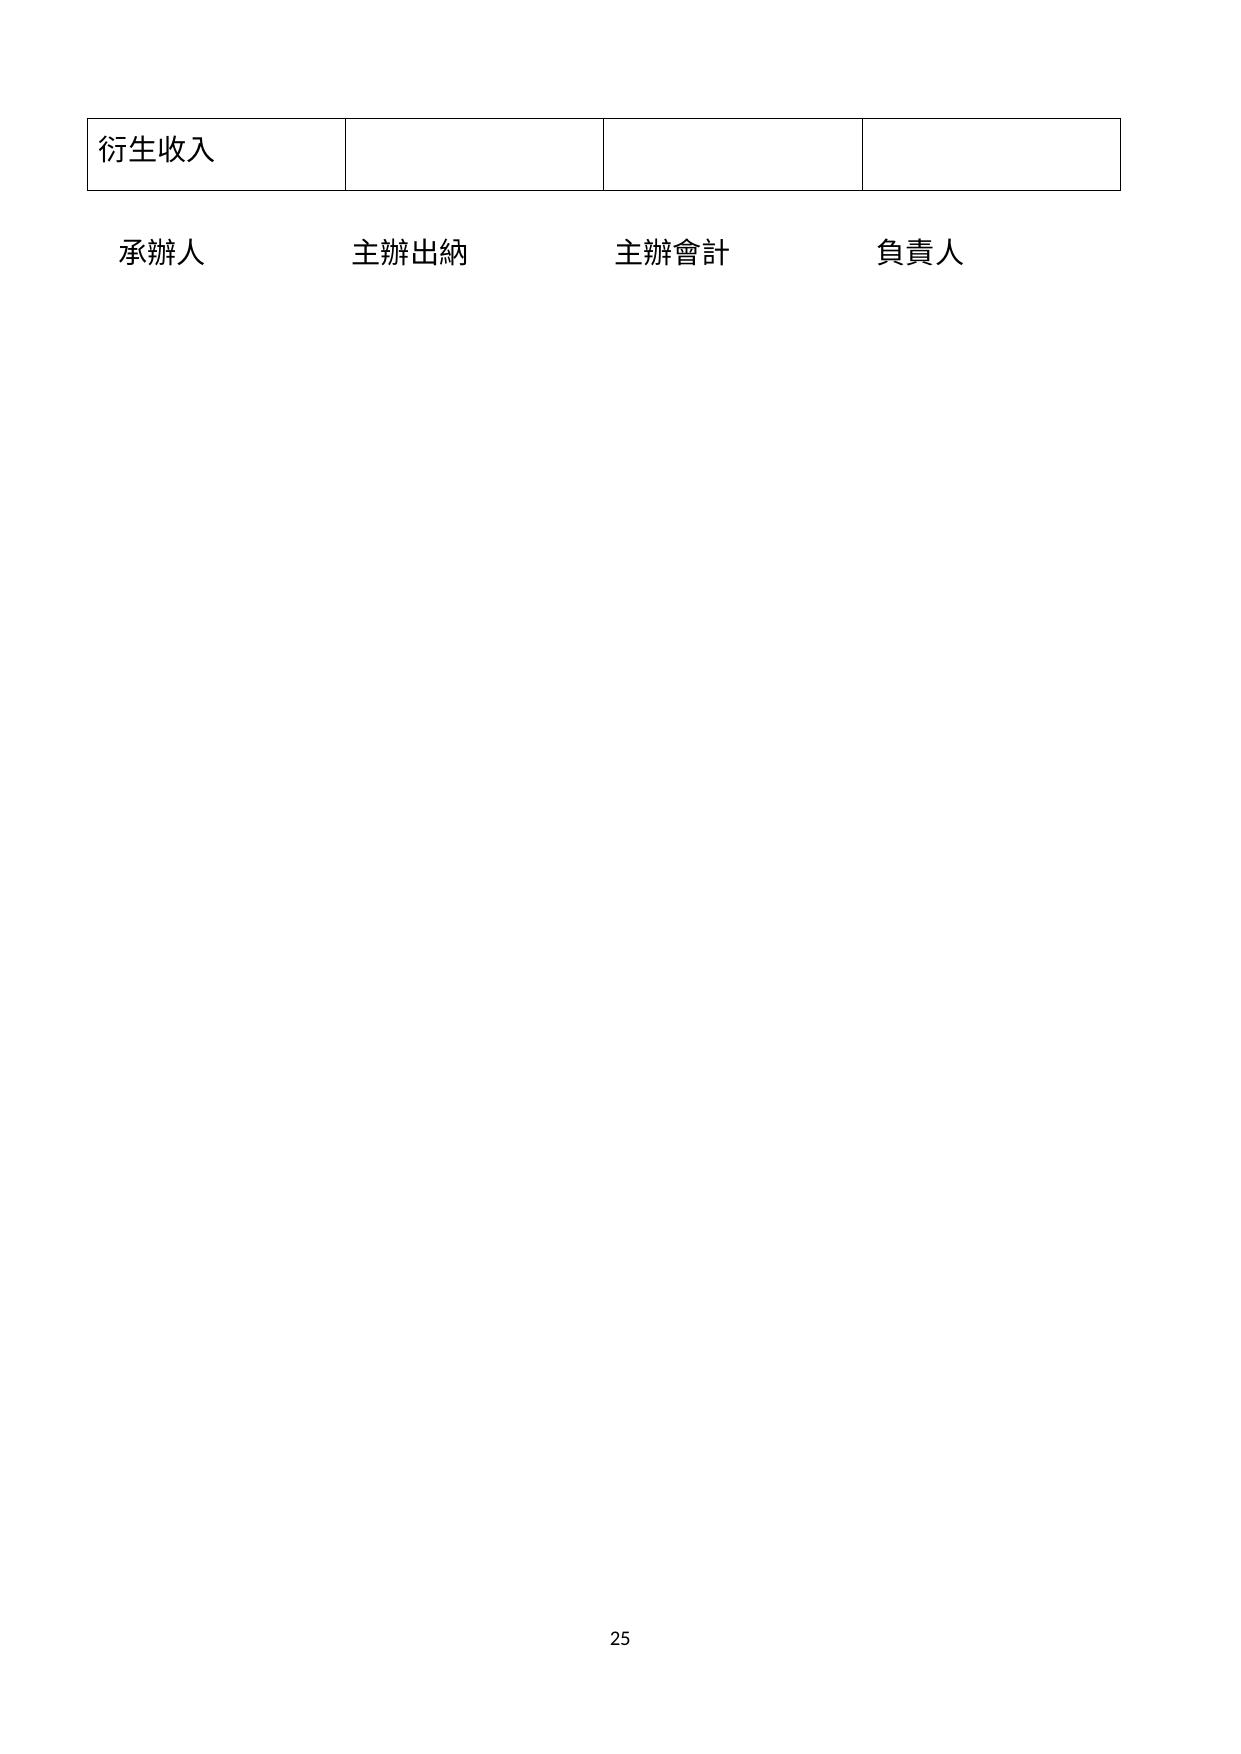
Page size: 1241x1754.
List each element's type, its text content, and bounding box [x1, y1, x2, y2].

table_cell [346, 119, 603, 190]
text 承辦人 主辦出納 主辦會計 負責人 [118, 222, 1122, 274]
table_cell [863, 119, 1120, 190]
table_cell 衍生收入 [88, 119, 345, 190]
table_cell [604, 119, 862, 190]
